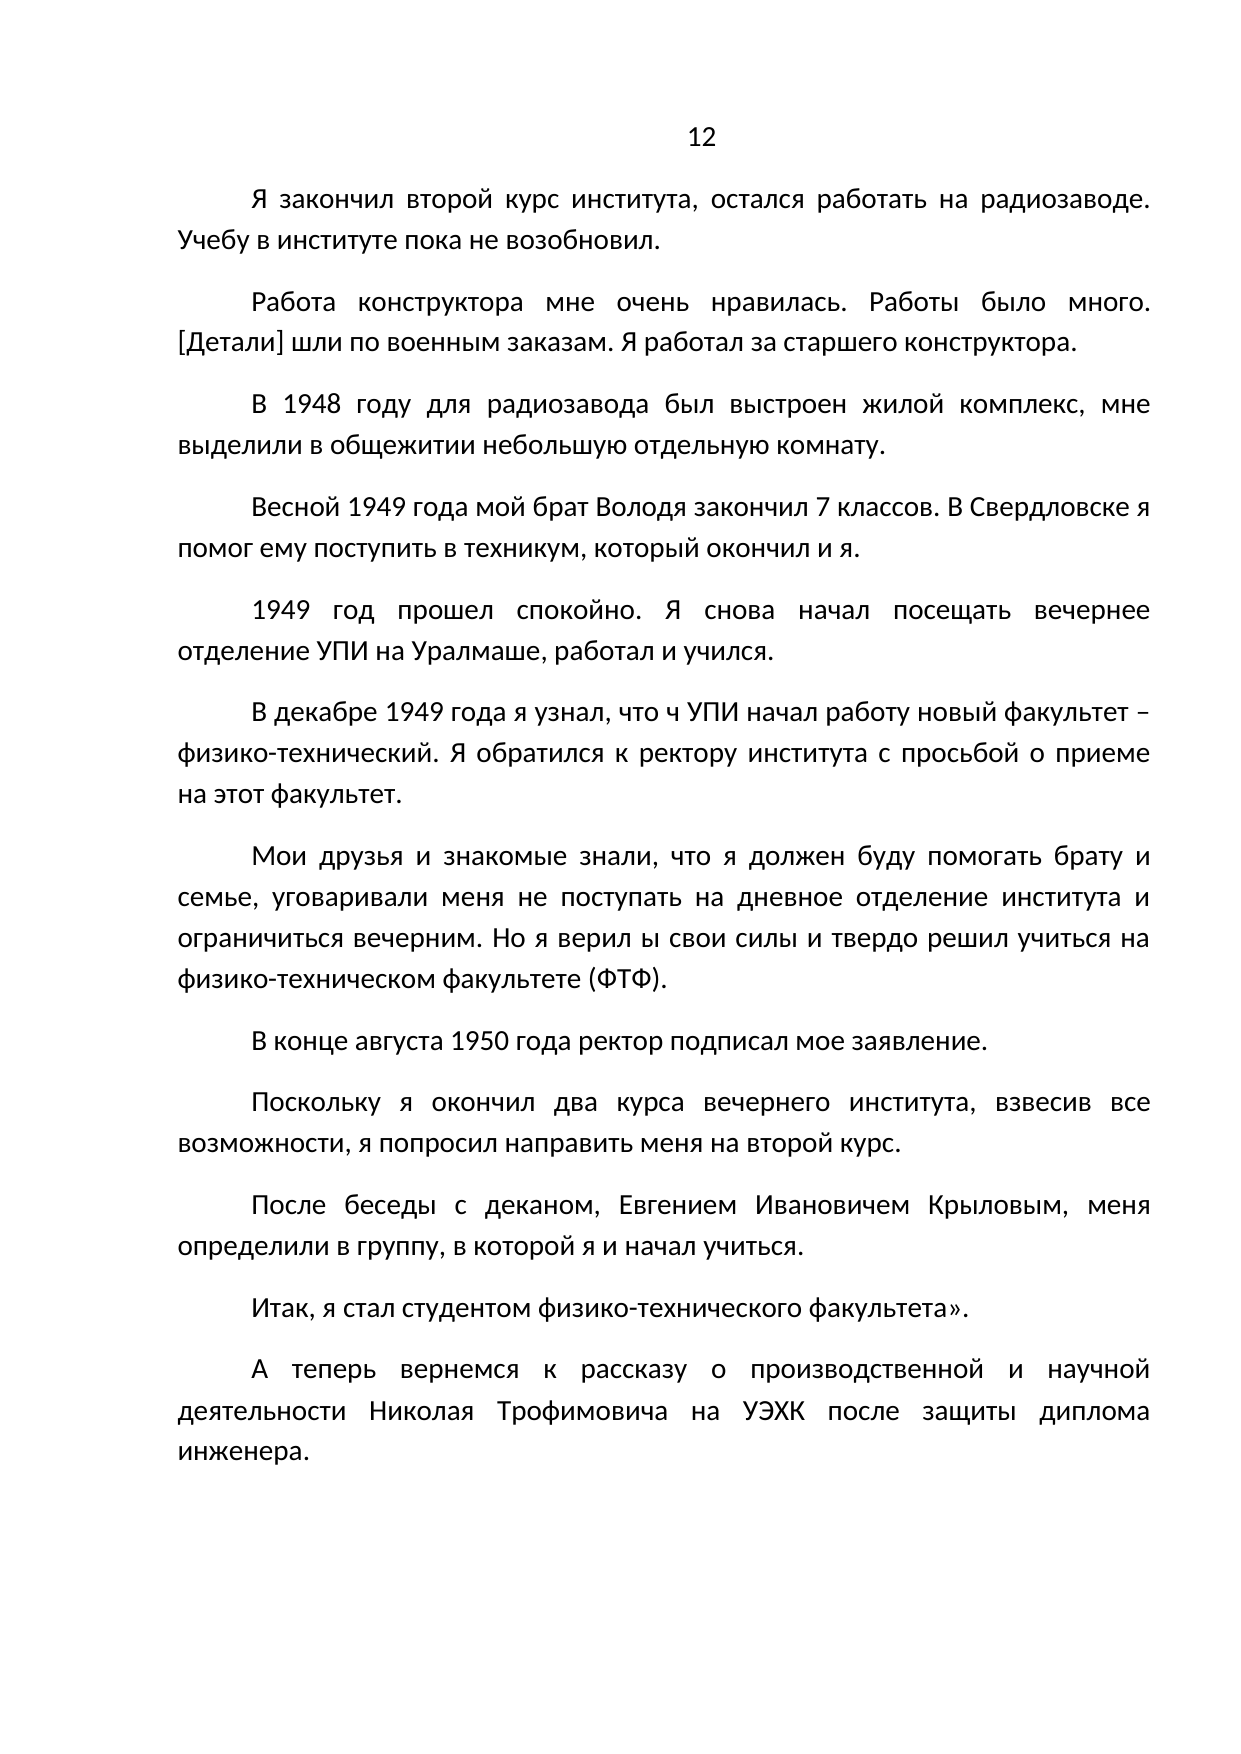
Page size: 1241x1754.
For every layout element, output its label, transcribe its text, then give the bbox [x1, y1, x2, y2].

text 1949 год прошел спокойно. Я снова начал посещать вечернее отделение УПИ на Уралмаше, работал и учился. [177, 591, 1152, 667]
text Весной 1949 года мой брат Володя закончил 7 классов. В Свердловске я помог ему поступить в техникум, который окончил и я. [177, 488, 1152, 564]
text Работа конструктора мне очень нравилась. Работы было много. [Детали] шли по военным заказам. Я работал за старшего конструктора. [177, 283, 1152, 359]
text Мои друзья и знакомые знали, что я должен буду помогать брату и семье, уговаривали меня не поступать на дневное отделение института и ограничиться вечерним. Но я верил ы свои силы и твердо решил учиться на физико-техническом факультете (ФТФ). [177, 837, 1152, 996]
text В декабре 1949 года я узнал, что ч УПИ начал работу новый факультет – физико-технический. Я обратился к ректору института с просьбой о приеме на этот факультет. [177, 693, 1152, 811]
text А теперь вернемся к рассказу о производственной и научной деятельности Николая Трофимовича на УЭХК после защиты диплома инженера. [177, 1351, 1152, 1468]
text 12 [177, 118, 1152, 154]
text В конце августа 1950 года ректор подписал мое заявление. [177, 1022, 1152, 1057]
text Я закончил второй курс института, остался работать на радиозаводе. Учебу в институте пока не возобновил. [177, 180, 1152, 256]
text В 1948 году для радиозавода был выстроен жилой комплекс, мне выделили в общежитии небольшую отдельную комнату. [177, 385, 1152, 462]
text После беседы с деканом, Евгением Ивановичем Крыловым, меня определили в группу, в которой я и начал учиться. [177, 1186, 1152, 1263]
text Итак, я стал студентом физико-технического факультета». [177, 1289, 1152, 1324]
text Поскольку я окончил два курса вечернего института, взвесив все возможности, я попросил направить меня на второй курс. [177, 1083, 1152, 1160]
